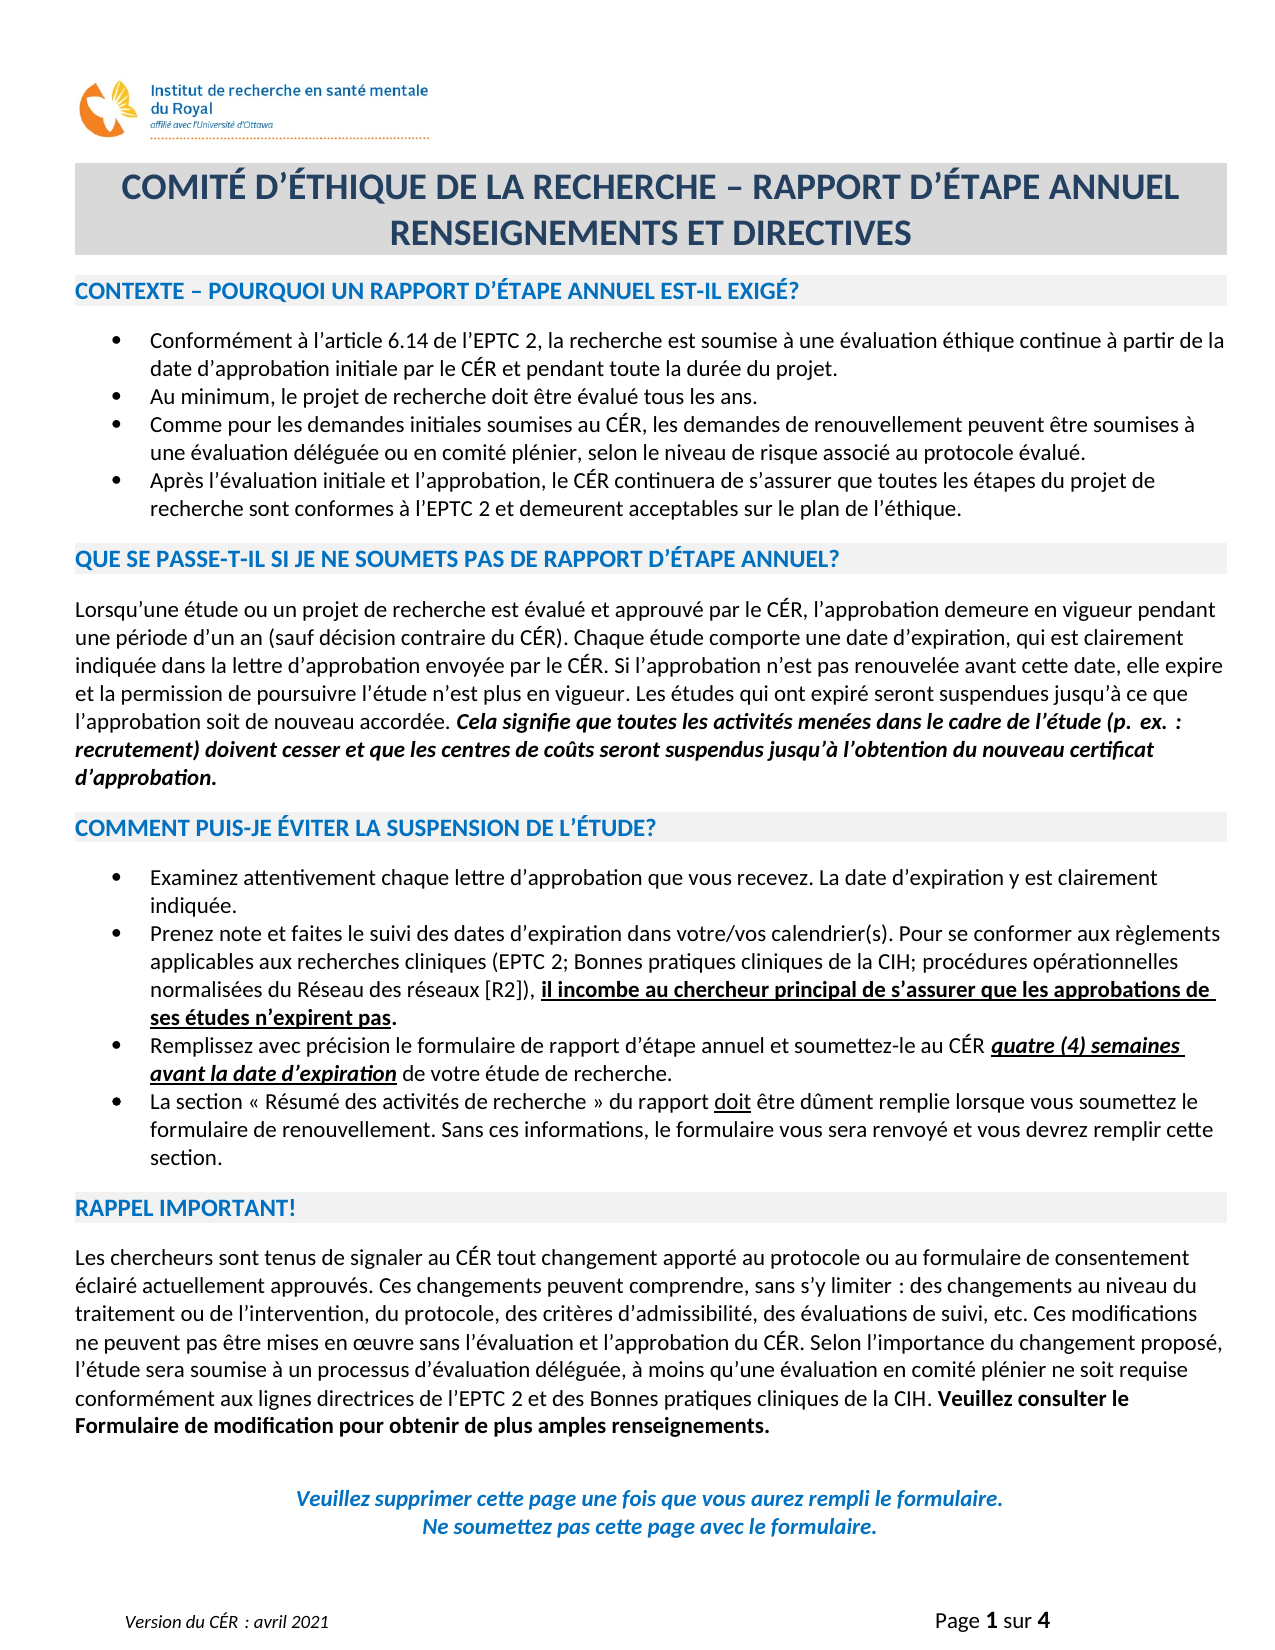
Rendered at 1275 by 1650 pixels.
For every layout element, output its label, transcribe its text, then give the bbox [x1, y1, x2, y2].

list Examinez attentivement chaque lettre d’approbation que vous recevez. La date d’expiration y est clairement indiquée. [112, 863, 1227, 919]
text Veuillez supprimer cette page une fois que vous aurez rempli le formulaire. Ne soumettez pas cette page avec le formulaire. [75, 1484, 1227, 1540]
text RENSEIGNEMENTS ET DIRECTIVES [75, 209, 1227, 255]
list La section « Résumé des activités de recherche » du rapport doit être dûment remplie lorsque vous soumettez le formulaire de renouvellement. Sans ces informations, le formulaire vous sera renvoyé et vous devrez remplir cette section. [112, 1087, 1227, 1171]
list Après l’évaluation initiale et l’approbation, le CÉR continuera de s’assurer que toutes les étapes du projet de recherche sont conformes à l’EPTC 2 et demeurent acceptables sur le plan de l’éthique. [112, 467, 1227, 523]
list Comme pour les demandes initiales soumises au CÉR, les demandes de renouvellement peuvent être soumises à une évaluation déléguée ou en comité plénier, selon le niveau de risque associé au protocole évalué. [112, 411, 1227, 467]
text QUE SE PASSE-T-IL SI JE NE SOUMETS PAS DE RAPPORT D’ÉTAPE ANNUEL? [75, 543, 1227, 574]
text CONTEXTE – POURQUOI UN RAPPORT D’ÉTAPE ANNUEL EST-IL EXIGÉ? [75, 275, 1227, 306]
list Au minimum, le projet de recherche doit être évalué tous les ans. [112, 382, 1227, 411]
text RAPPEL IMPORTANT! [75, 1192, 1227, 1223]
picture [75, 76, 451, 141]
text COMMENT PUIS-JE ÉVITER LA SUSPENSION DE L’ÉTUDE? [75, 812, 1227, 842]
list Conformément à l’article 6.14 de l’EPTC 2, la recherche est soumise à une évaluation éthique continue à partir de la date d’approbation initiale par le CÉR et pendant toute la durée du projet. [112, 326, 1227, 382]
text COMITÉ D’ÉTHIQUE DE LA RECHERCHE – RAPPORT D’ÉTAPE ANNUEL [75, 163, 1227, 209]
list Prenez note et faites le suivi des dates d’expiration dans votre/vos calendrier(s). Pour se conformer aux règlements applicables aux recherches cliniques (EPTC 2; Bonnes pratiques cliniques de la CIH; procédures opérationnelles normalisées du Réseau des réseaux [R2]), il incombe au chercheur principal de s’assurer que les approbations de ses études n’expirent pas. [112, 919, 1227, 1031]
text Lorsqu’une étude ou un projet de recherche est évalué et approuvé par le CÉR, l’approbation demeure en vigueur pendant une période d’un an (sauf décision contraire du CÉR). Chaque étude comporte une date d’expiration, qui est clairement indiquée dans la lettre d’approbation envoyée par le CÉR. Si l’approbation n’est pas renouvelée avant cette date, elle expire et la permission de poursuivre l’étude n’est plus en vigueur. Les études qui ont expiré seront suspendues jusqu’à ce que l’approbation soit de nouveau accordée. Cela signifie que toutes les activités menées dans le cadre de l’étude (p. ex. : recrutement) doivent cesser et que les centres de coûts seront suspendus jusqu’à l’obtention du nouveau certificat d’approbation. [75, 595, 1227, 791]
text Les chercheurs sont tenus de signaler au CÉR tout changement apporté au protocole ou au formulaire de consentement éclairé actuellement approuvés. Ces changements peuvent comprendre, sans s’y limiter : des changements au niveau du traitement ou de l’intervention, du protocole, des critères d’admissibilité, des évaluations de suivi, etc. Ces modifications ne peuvent pas être mises en œuvre sans l’évaluation et l’approbation du CÉR. Selon l’importance du changement proposé, l’étude sera soumise à un processus d’évaluation déléguée, à moins qu’une évaluation en comité plénier ne soit requise conformément aux lignes directrices de l’EPTC 2 et des Bonnes pratiques cliniques de la CIH. Veuillez consulter le Formulaire de modification pour obtenir de plus amples renseignements. [75, 1243, 1227, 1440]
list Remplissez avec précision le formulaire de rapport d’étape annuel et soumettez-le au CÉR quatre (4) semaines avant la date d’expiration de votre étude de recherche. [112, 1031, 1227, 1087]
